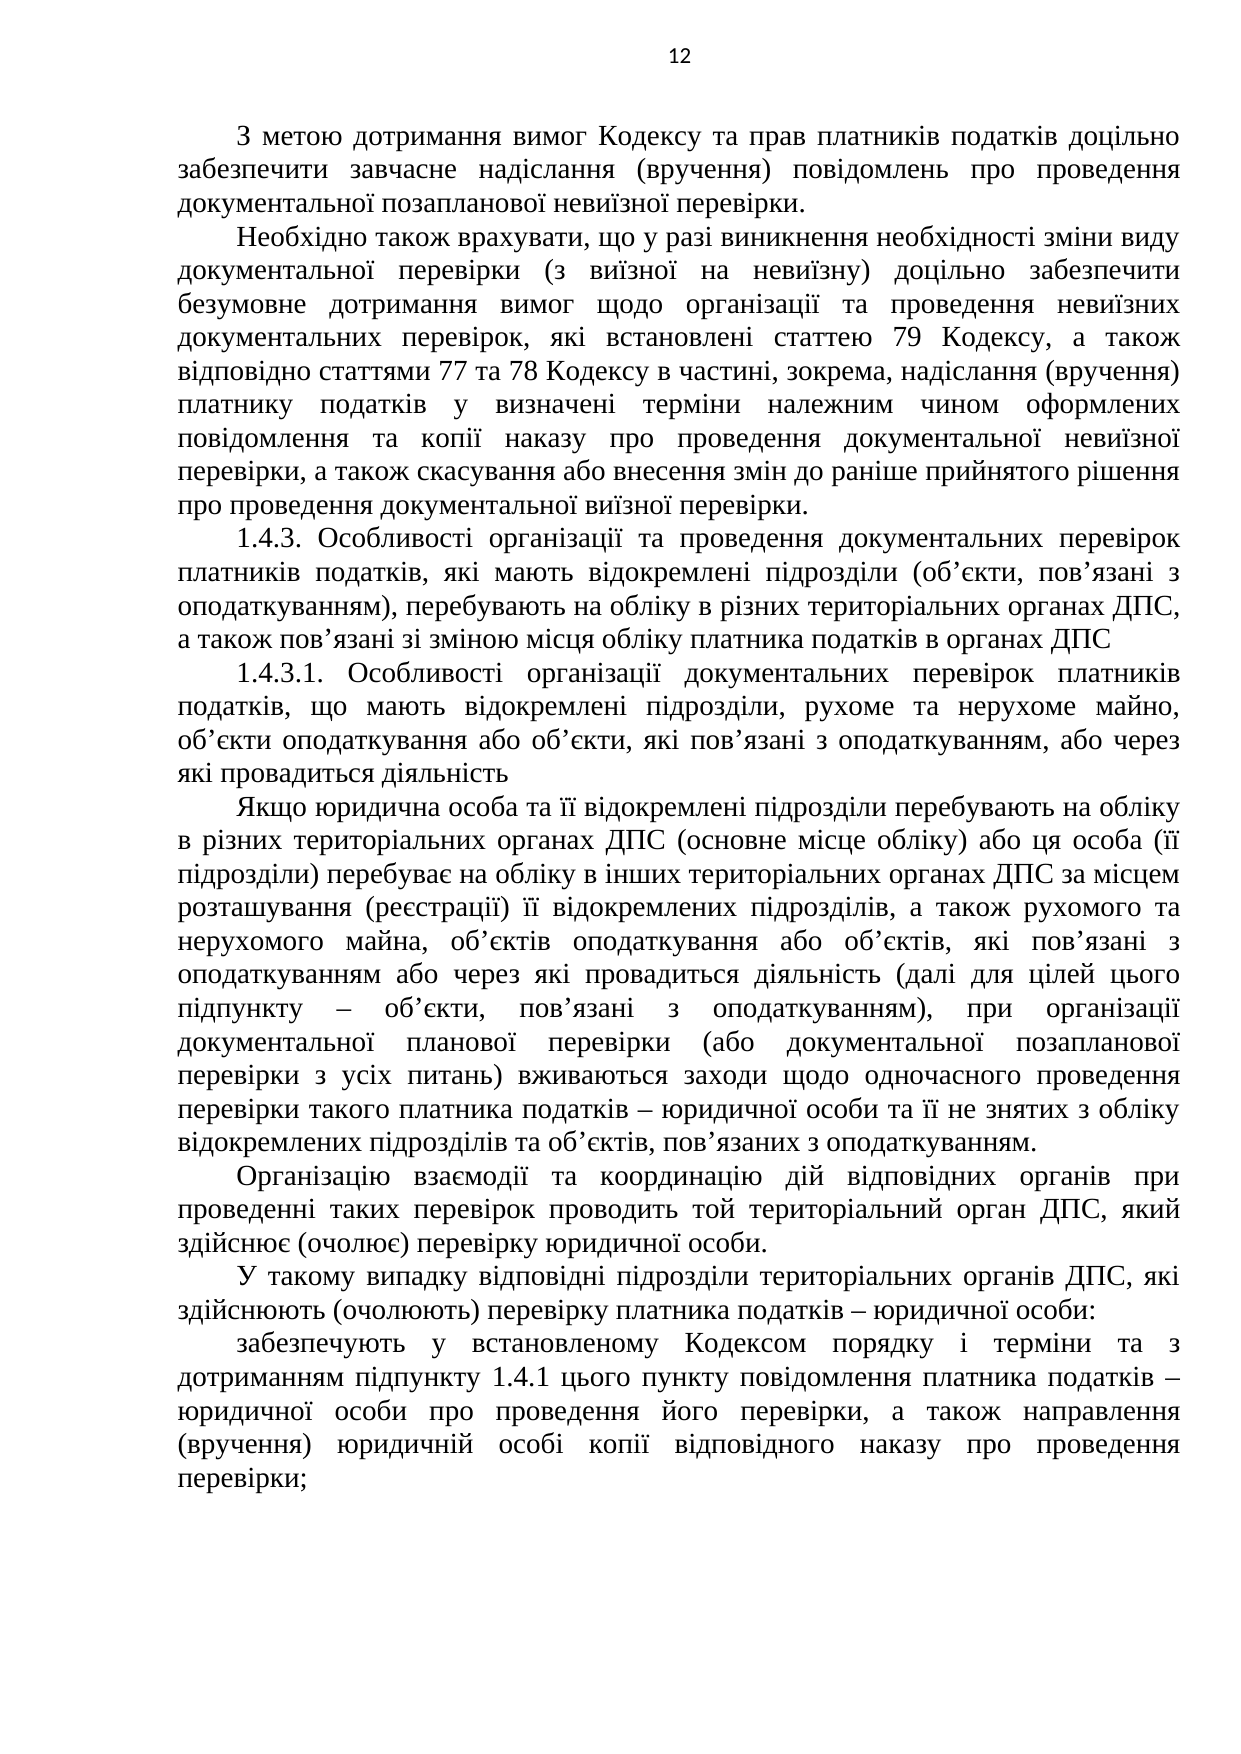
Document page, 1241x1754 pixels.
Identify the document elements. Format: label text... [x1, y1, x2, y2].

text Якщо юридична особа та її відокремлені підрозділи перебувають на обліку в різних територіальних органах ДПС (основне місце обліку) або ця особа (її підрозділи) перебуває на обліку в інших територіальних органах ДПС за місцем розташування (реєстрації) її відокремлених підрозділів, а також рухомого та нерухомого майна, об’єктів оподаткування або об’єктів, які пов’язані з оподаткуванням або через які провадиться діяльність (далі для цілей цього підпункту – об’єкти, пов’язані з оподаткуванням), при організації документальної планової перевірки (або документальної позапланової перевірки з усіх питань) вживаються заходи щодо одночасного проведення перевірки такого платника податків – юридичної особи та її не знятих з обліку відокремлених підрозділів та об’єктів, пов’язаних з оподаткуванням. [177, 789, 1181, 1158]
text забезпечують у встановленому Кодексом порядку і терміни та з дотриманням підпункту 1.4.1 цього пункту повідомлення платника податків – юридичної особи про проведення його перевірки, а також направлення (вручення) юридичній особі копії відповідного наказу про проведення перевірки; [177, 1326, 1181, 1493]
text Необхідно також врахувати, що у разі виникнення необхідності зміни виду документальної перевірки (з виїзної на невиїзну) доцільно забезпечити безумовне дотримання вимог щодо організації та проведення невиїзних документальних перевірок, які встановлені статтею 79 Кодексу, а також відповідно статтями 77 та 78 Кодексу в частині, зокрема, надіслання (вручення) платнику податків у визначені терміни належним чином оформлених повідомлення та копії наказу про проведення документальної невиїзної перевірки, а також скасування або внесення змін до раніше прийнятого рішення про проведення документальної виїзної перевірки. [177, 219, 1181, 521]
text Організацію взаємодії та координацію дій відповідних органів при проведенні таких перевірок проводить той територіальний орган ДПС, який здійснює (очолює) перевірку юридичної особи. [177, 1158, 1181, 1258]
text У такому випадку відповідні підрозділи територіальних органів ДПС, які здійснюють (очолюють) перевірку платника податків – юридичної особи: [177, 1258, 1181, 1326]
text 1.4.3. Особливості організації та проведення документальних перевірок платників податків, які мають відокремлені підрозділи (об’єкти, пов’язані з оподаткуванням), перебувають на обліку в різних територіальних органах ДПС, а також пов’язані зі зміною місця обліку платника податків в органах ДПС [177, 521, 1181, 655]
text 1.4.3.1. Особливості організації документальних перевірок платників податків, що мають відокремлені підрозділи, рухоме та нерухоме майно, об’єкти оподаткування або об’єкти, які пов’язані з оподаткуванням, або через які провадиться діяльність [177, 655, 1181, 789]
text З метою дотримання вимог Кодексу та прав платників податків доцільно забезпечити завчасне надіслання (вручення) повідомлень про проведення документальної позапланової невиїзної перевірки. [177, 118, 1181, 219]
